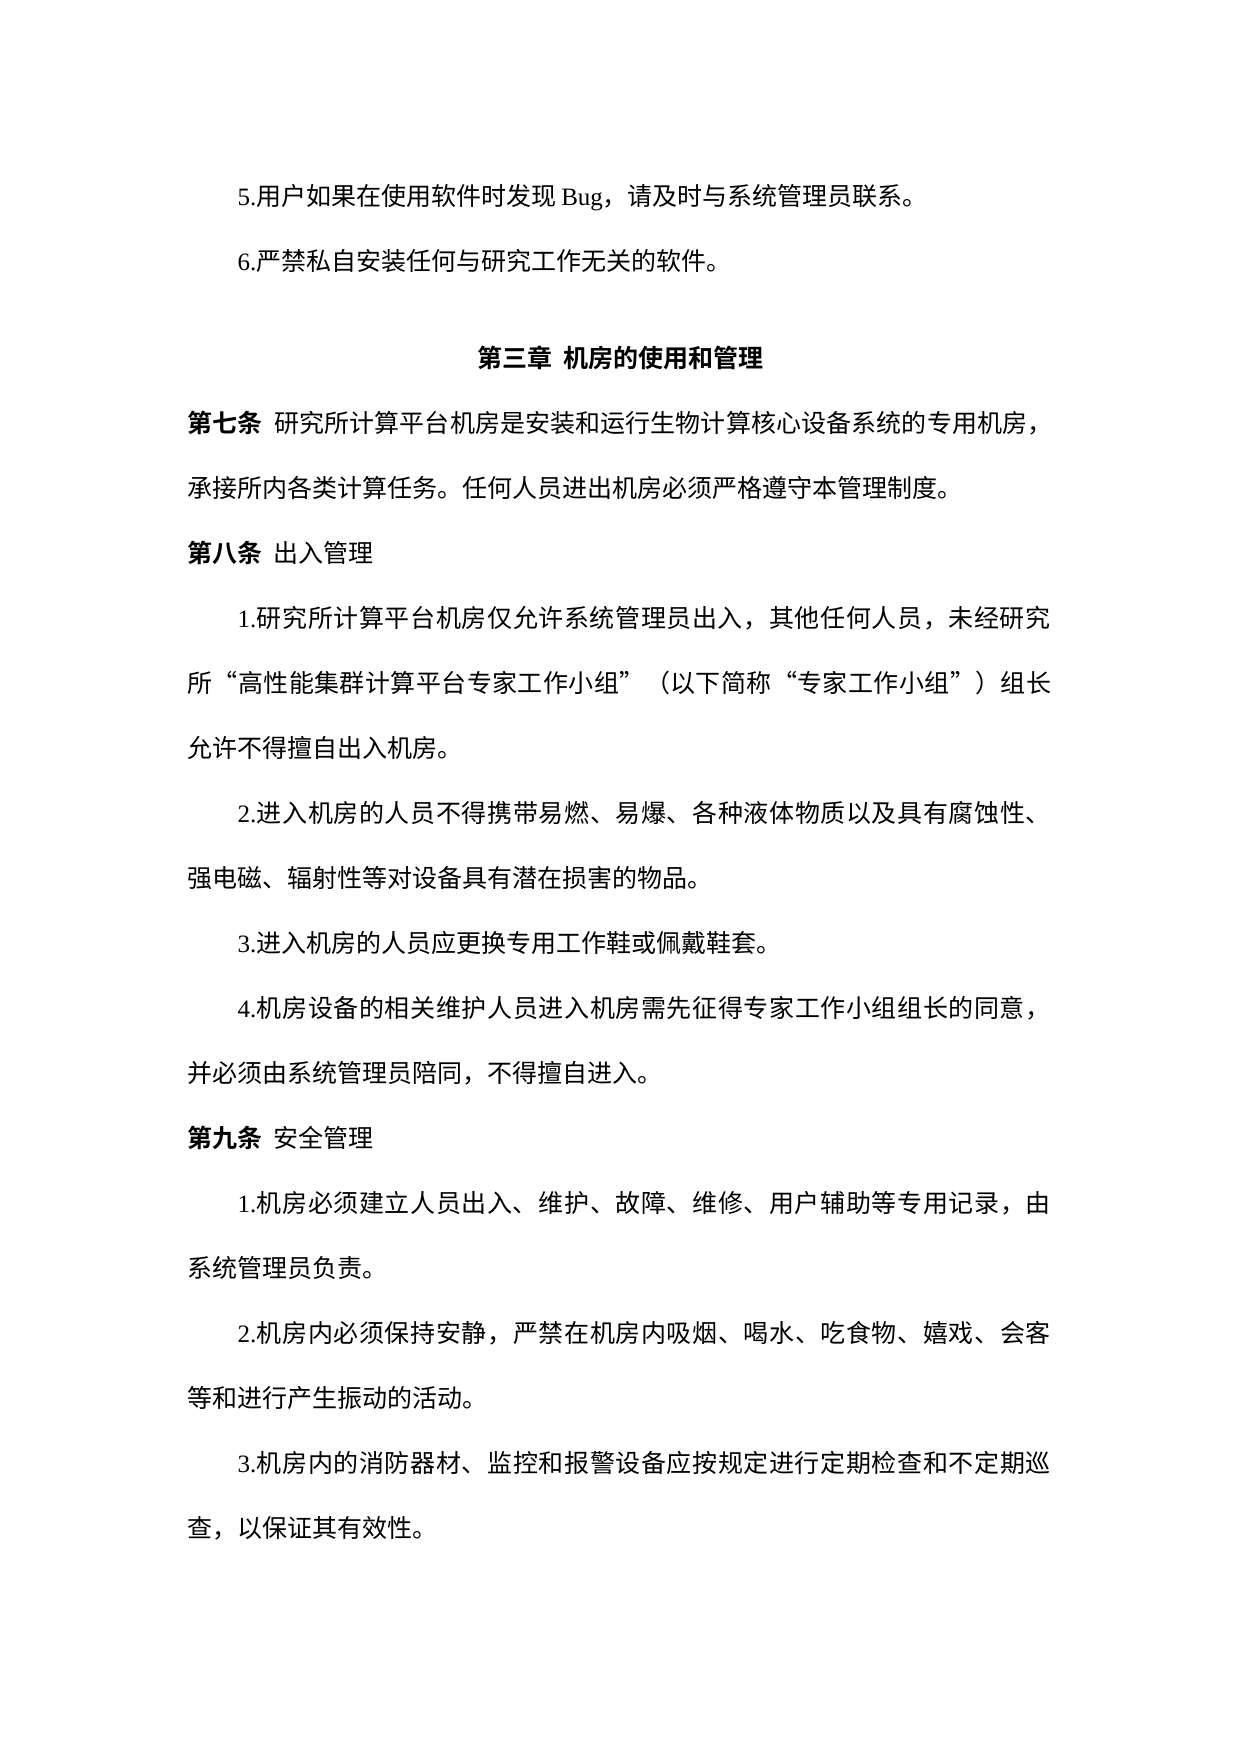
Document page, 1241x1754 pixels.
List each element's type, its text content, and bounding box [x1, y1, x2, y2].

text 第九条 安全管理 [187, 1104, 1053, 1169]
text 第八条 出入管理 [187, 519, 1053, 584]
text 1.机房必须建立人员出入、维护、故障、维修、用户辅助等专用记录，由系统管理员负责。 [187, 1169, 1053, 1299]
text 4.机房设备的相关维护人员进入机房需先征得专家工作小组组长的同意，并必须由系统管理员陪同，不得擅自进入。 [187, 974, 1053, 1104]
text 2.进入机房的人员不得携带易燃、易爆、各种液体物质以及具有腐蚀性、强电磁、辐射性等对设备具有潜在损害的物品。 [187, 779, 1053, 909]
text 1.研究所计算平台机房仅允许系统管理员出入，其他任何人员，未经研究所“高性能集群计算平台专家工作小组”（以下简称“专家工作小组”）组长允许不得擅自出入机房。 [187, 584, 1053, 779]
text 第七条 研究所计算平台机房是安装和运行生物计算核心设备系统的专用机房，承接所内各类计算任务。任何人员进出机房必须严格遵守本管理制度。 [187, 389, 1053, 519]
text 5.用户如果在使用软件时发现Bug，请及时与系统管理员联系。 [187, 162, 1053, 227]
text 3.机房内的消防器材、监控和报警设备应按规定进行定期检查和不定期巡查，以保证其有效性。 [187, 1429, 1053, 1559]
text 2.机房内必须保持安静，严禁在机房内吸烟、喝水、吃食物、嬉戏、会客等和进行产生振动的活动。 [187, 1299, 1053, 1429]
text 第三章 机房的使用和管理 [187, 324, 1053, 389]
text 3.进入机房的人员应更换专用工作鞋或佩戴鞋套。 [187, 909, 1053, 974]
text 6.严禁私自安装任何与研究工作无关的软件。 [187, 227, 1053, 292]
